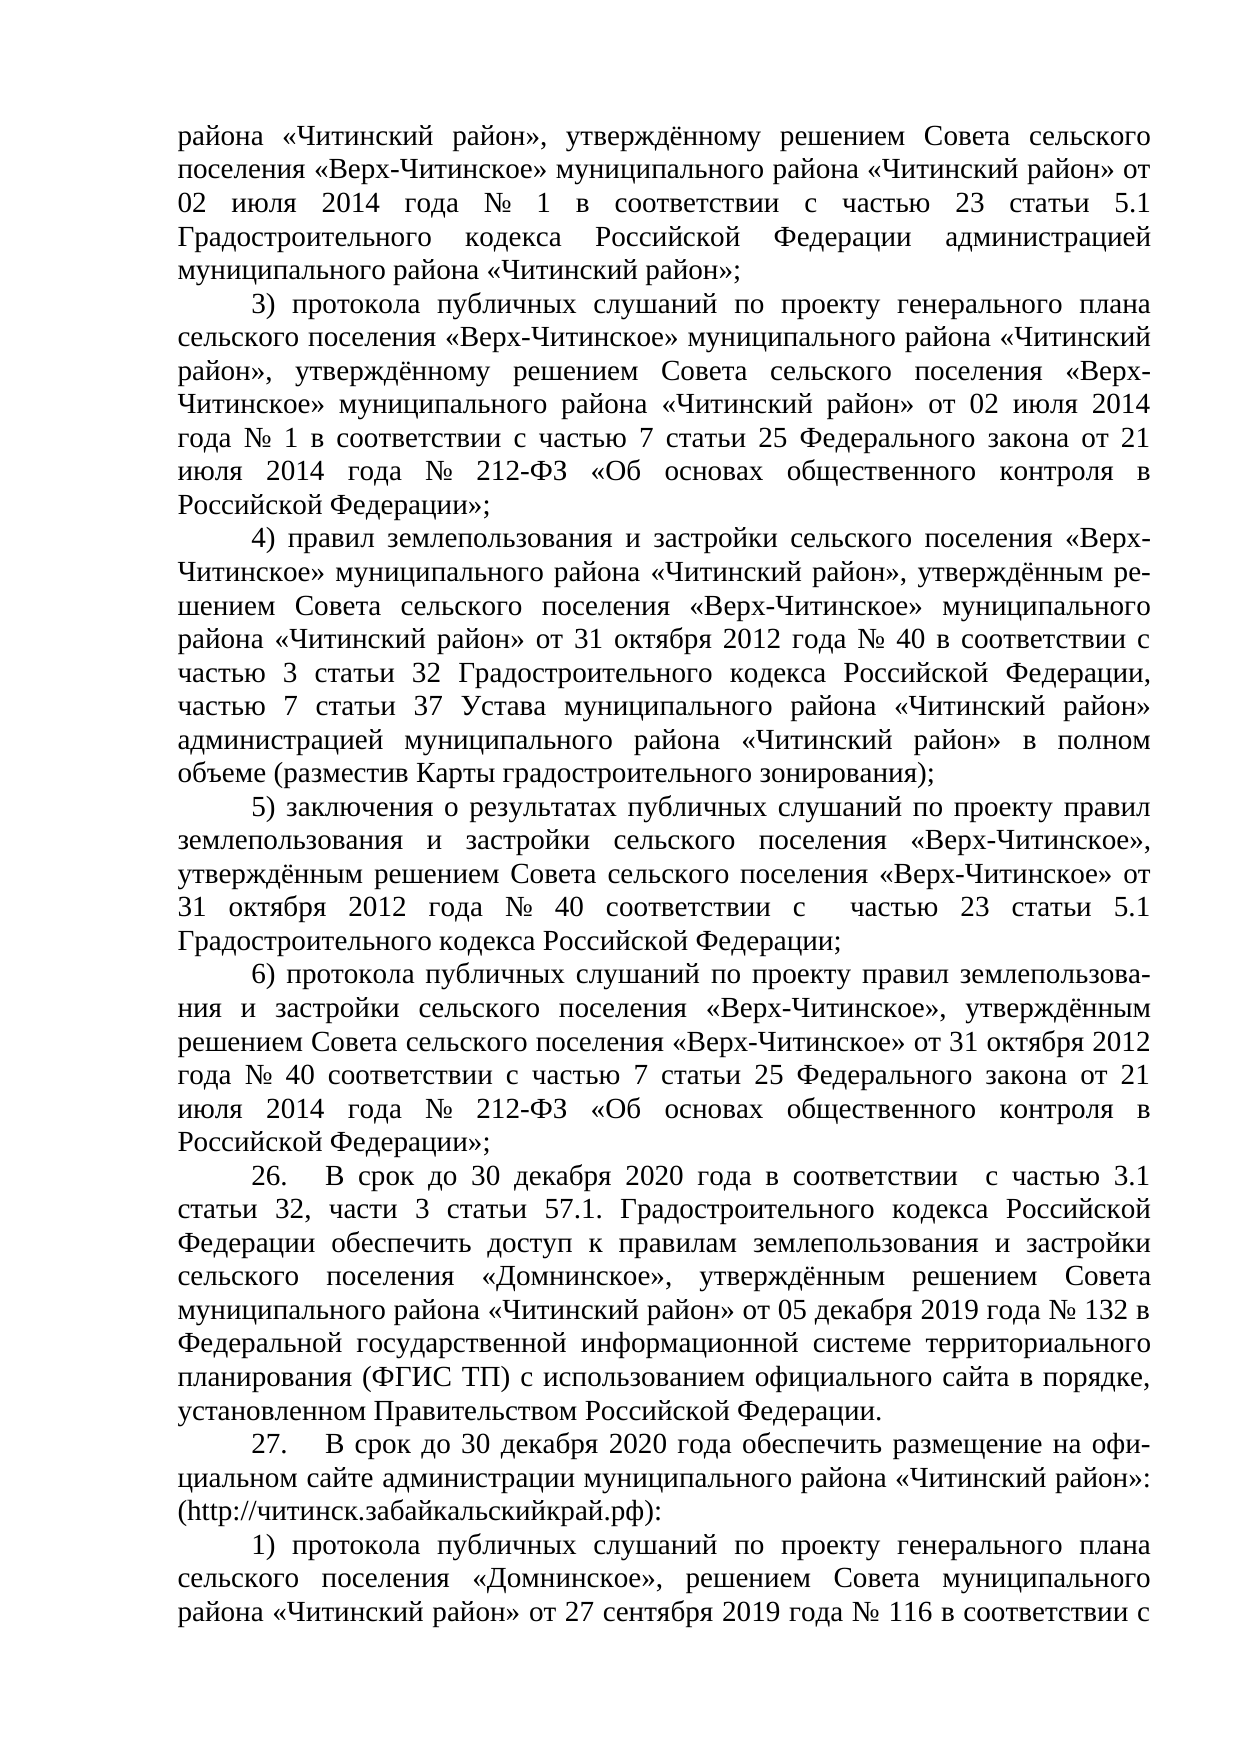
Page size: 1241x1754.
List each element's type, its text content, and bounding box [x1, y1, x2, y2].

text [177, 1527, 1152, 1627]
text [177, 118, 1152, 286]
text 26. В срок до 30 декабря 2020 года в соответствии с частью 3.1 статьи 32, части 3 статьи 57.1. Градостроительного кодекса Российской Федерации обеспечить доступ к правилам землепользования и застройки сельского поселения «Домнинское», утверждённым решением Совета муниципального района «Читинский район» от 05 декабря 2019 года № 132 в Федеральной государственной информационной системе территориального планирования (ФГИС ТП) с использованием официального сайта в порядке, установленном Правительством Российской Федерации. [177, 1158, 1152, 1426]
text 27. В срок до 30 декабря 2020 года обеспечить размещение на офи-циальном сайте администрации муниципального района «Читинский район»: (http://читинск.забайкальскийкрай.рф): [177, 1426, 1152, 1527]
text 4) правил землепользования и застройки сельского поселения «Верх-Читинское» муниципального района «Читинский район», утверждённым ре-шением Совета сельского поселения «Верх-Читинское» муниципального района «Читинский район» от 31 октября 2012 года № 40 в соответствии с частью 3 статьи 32 Градостроительного кодекса Российской Федерации, частью 7 статьи 37 Устава муниципального района «Читинский район» администрацией муниципального района «Читинский район» в полном объеме (разместив Карты градостроительного зонирования); [177, 521, 1152, 789]
text 3) протокола публичных слушаний по проекту генерального плана сельского поселения «Верх-Читинское» муниципального района «Читинский район», утверждённому решением Совета сельского поселения «Верх-Читинское» муниципального района «Читинский район» от 02 июля 2014 года № 1 в соответствии с частью 7 статьи 25 Федерального закона от 21 июля 2014 года № 212-ФЗ «Об основах общественного контроля в Российской Федерации»; [177, 286, 1152, 521]
text 6) протокола публичных слушаний по проекту правил землепользова-ния и застройки сельского поселения «Верх-Читинское», утверждённым решением Совета сельского поселения «Верх-Читинское» от 31 октября 2012 года № 40 соответствии с частью 7 статьи 25 Федерального закона от 21 июля 2014 года № 212-ФЗ «Об основах общественного контроля в Российской Федерации»; [177, 957, 1152, 1158]
text 5) заключения о результатах публичных слушаний по проекту правил землепользования и застройки сельского поселения «Верх-Читинское», утверждённым решением Совета сельского поселения «Верх-Читинское» от 31 октября 2012 года № 40 соответствии с частью 23 статьи 5.1 Градостроительного кодекса Российской Федерации; [177, 789, 1152, 957]
